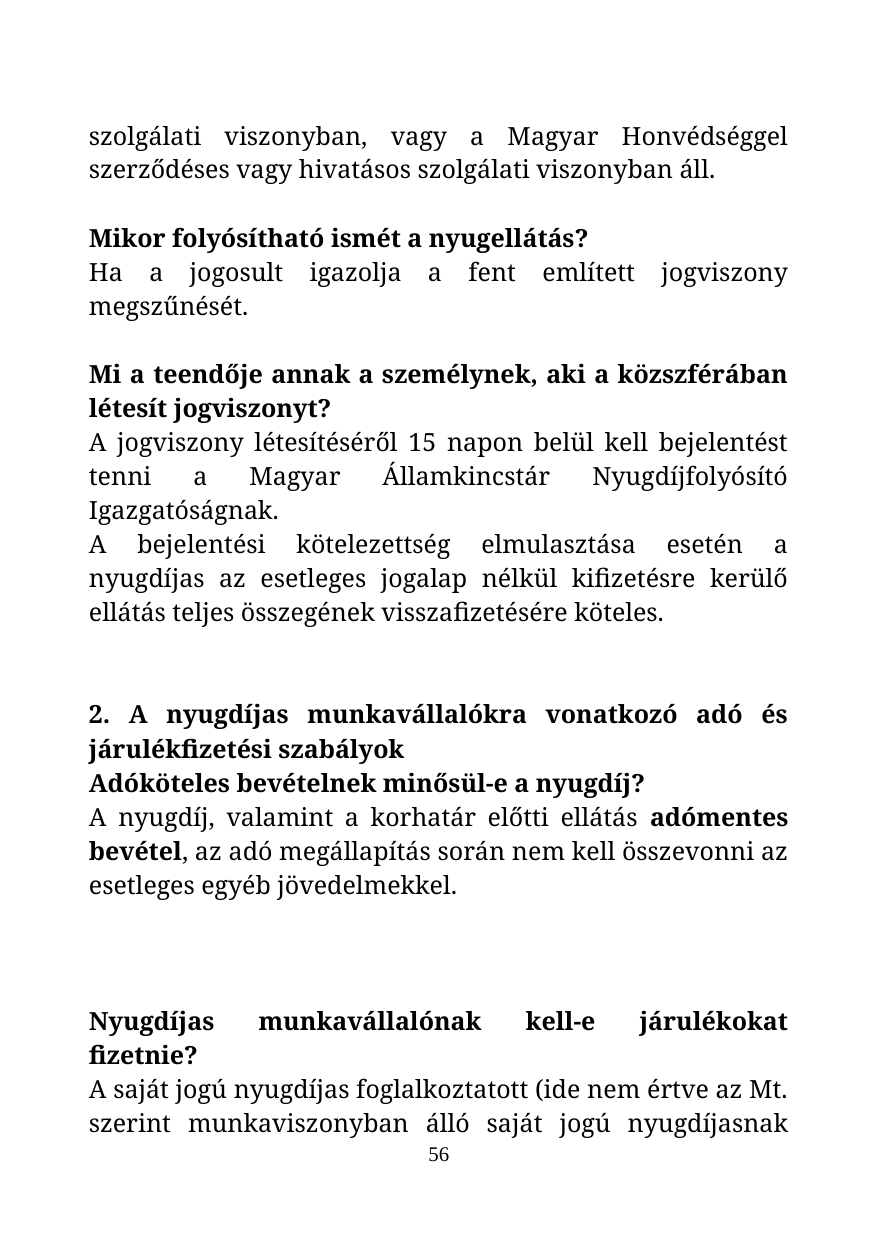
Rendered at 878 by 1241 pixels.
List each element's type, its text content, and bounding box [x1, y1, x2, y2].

text A jogviszony létesítéséről 15 napon belül kell bejelentést tenni a Magyar Államkincstár Nyugdíjfolyósító Igazgatóságnak. [89, 425, 788, 527]
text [89, 1072, 788, 1140]
text Mi a teendője annak a személynek, aki a közszférában létesít jogviszonyt? [89, 357, 788, 425]
text Mikor folyósítható ismét a nyugellátás? [89, 220, 788, 254]
text 2. A nyugdíjas munkavállalókra vonatkozó adó és járulékfizetési szabályok [89, 697, 788, 765]
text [89, 118, 788, 186]
list Adóköteles bevételnek minősül-e a nyugdíj? [89, 765, 788, 799]
text Ha a jogosult igazolja a fent említett jogviszony megszűnését. [89, 254, 788, 322]
text A bejelentési kötelezettség elmulasztása esetén a nyugdíjas az esetleges jogalap nélkül kifizetésre kerülő ellátás teljes összegének visszafizetésére köteles. [89, 527, 788, 629]
text A nyugdíj, valamint a korhatár előtti ellátás adómentes bevétel, az adó megállapítás során nem kell összevonni az esetleges egyéb jövedelmekkel. [89, 799, 788, 902]
list Nyugdíjas munkavállalónak kell-e járulékokat fizetnie? [89, 1004, 788, 1072]
